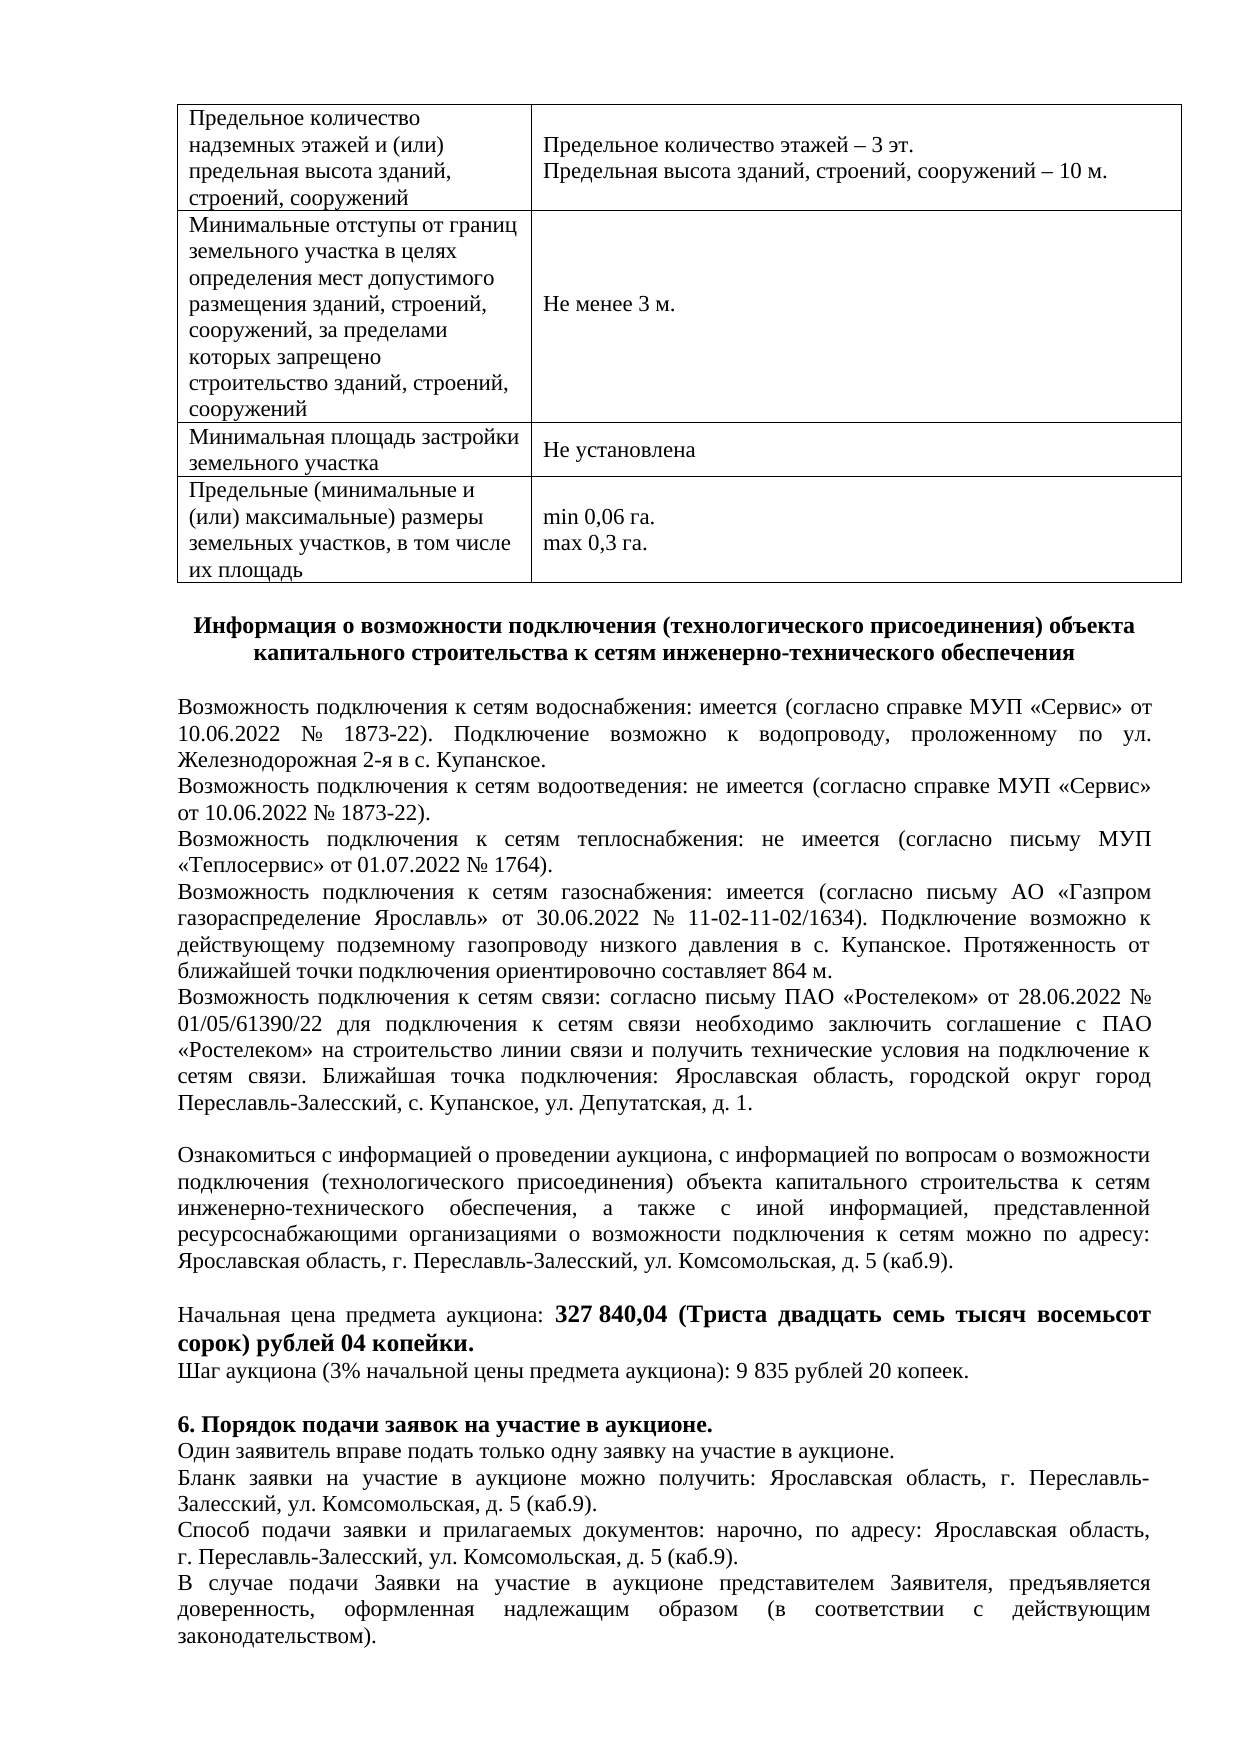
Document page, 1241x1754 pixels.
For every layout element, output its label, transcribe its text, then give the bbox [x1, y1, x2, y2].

text Способ подачи заявки и прилагаемых документов: нарочно, по адресу: Ярославская область, г. Переславль-Залесский, ул. Комсомольская, д. 5 (каб.9). [177, 1516, 1152, 1569]
table_cell Минимальные отступы от границ земельного участка в целях определения мест допустимого размещения зданий, строений, сооружений, за пределами которых запрещено строительство зданий, строений, сооружений [178, 211, 531, 422]
text 6. Порядок подачи заявок на участие в аукционе. [177, 1410, 1152, 1437]
text Возможность подключения к сетям связи: согласно письму ПАО «Ростелеком» от 28.06.2022 № 01/05/61390/22 для подключения к сетям связи необходимо заключить соглашение с ПАО «Ростелеком» на строительство линии связи и получить технические условия на подключение к сетям связи. Ближайшая точка подключения: Ярославская область, городской округ город Переславль-Залесский, с. Купанское, ул. Депутатская, д. 1. [177, 983, 1152, 1115]
text Один заявитель вправе подать только одну заявку на участие в аукционе. [177, 1437, 1152, 1464]
text Возможность подключения к сетям водоотведения: не имеется (согласно справке МУП «Сервис» от 10.06.2022 № 1873-22). [177, 772, 1152, 825]
text Начальная цена предмета аукциона: 327 840,04 (Триста двадцать семь тысяч восемьсот сорок) рублей 04 копейки. [177, 1299, 1152, 1357]
text Ознакомиться с информацией о проведении аукциона, с информацией по вопросам о возможности подключения (технологического присоединения) объекта капитального строительства к сетям инженерно-технического обеспечения, а также с иной информацией, представленной ресурсоснабжающими организациями о возможности подключения к сетям можно по адресу: Ярославская область, г. Переславль-Залесский, ул. Комсомольская, д. 5 (каб.9). [177, 1141, 1152, 1273]
table_cell Предельное количество надземных этажей и (или) предельная высота зданий, строений, сооружений [178, 105, 531, 210]
text Информация о возможности подключения (технологического присоединения) объекта капитального строительства к сетям инженерно-технического обеспечения [177, 611, 1152, 666]
table_cell Предельные (минимальные и (или) максимальные) размеры земельных участков, в том числе их площадь [178, 477, 531, 582]
table_cell Минимальная площадь застройки земельного участка [178, 423, 531, 476]
text Возможность подключения к сетям теплоснабжения: не имеется (согласно письму МУП «Теплосервис» от 01.07.2022 № 1764). [177, 825, 1152, 878]
table_cell Не менее 3 м. [532, 211, 1181, 422]
text Шаг аукциона (3% начальной цены предмета аукциона): 9 835 рублей 20 копеек. [177, 1357, 1152, 1383]
table_cell Не установлена [532, 423, 1181, 476]
table_cell Предельное количество этажей – 3 эт. Предельная высота зданий, строений, сооружений – 10 м. [532, 105, 1181, 210]
text В случае подачи Заявки на участие в аукционе представителем Заявителя, предъявляется доверенность, оформленная надлежащим образом (в соответствии с действующим законодательством). [177, 1569, 1152, 1648]
text Бланк заявки на участие в аукционе можно получить: Ярославская область, г. Переславль-Залесский, ул. Комсомольская, д. 5 (каб.9). [177, 1464, 1152, 1516]
table_cell min 0,06 га. max 0,3 га. [532, 477, 1181, 582]
text Возможность подключения к сетям газоснабжения: имеется (согласно письму АО «Газпром газораспределение Ярославль» от 30.06.2022 № 11-02-11-02/1634). Подключение возможно к действующему подземному газопроводу низкого давления в с. Купанское. Протяженность от ближайшей точки подключения ориентировочно составляет 864 м. [177, 878, 1152, 983]
text Возможность подключения к сетям водоснабжения: имеется (согласно справке МУП «Сервис» от 10.06.2022 № 1873-22). Подключение возможно к водопроводу, проложенному по ул. Железнодорожная 2-я в с. Купанское. [177, 693, 1152, 772]
